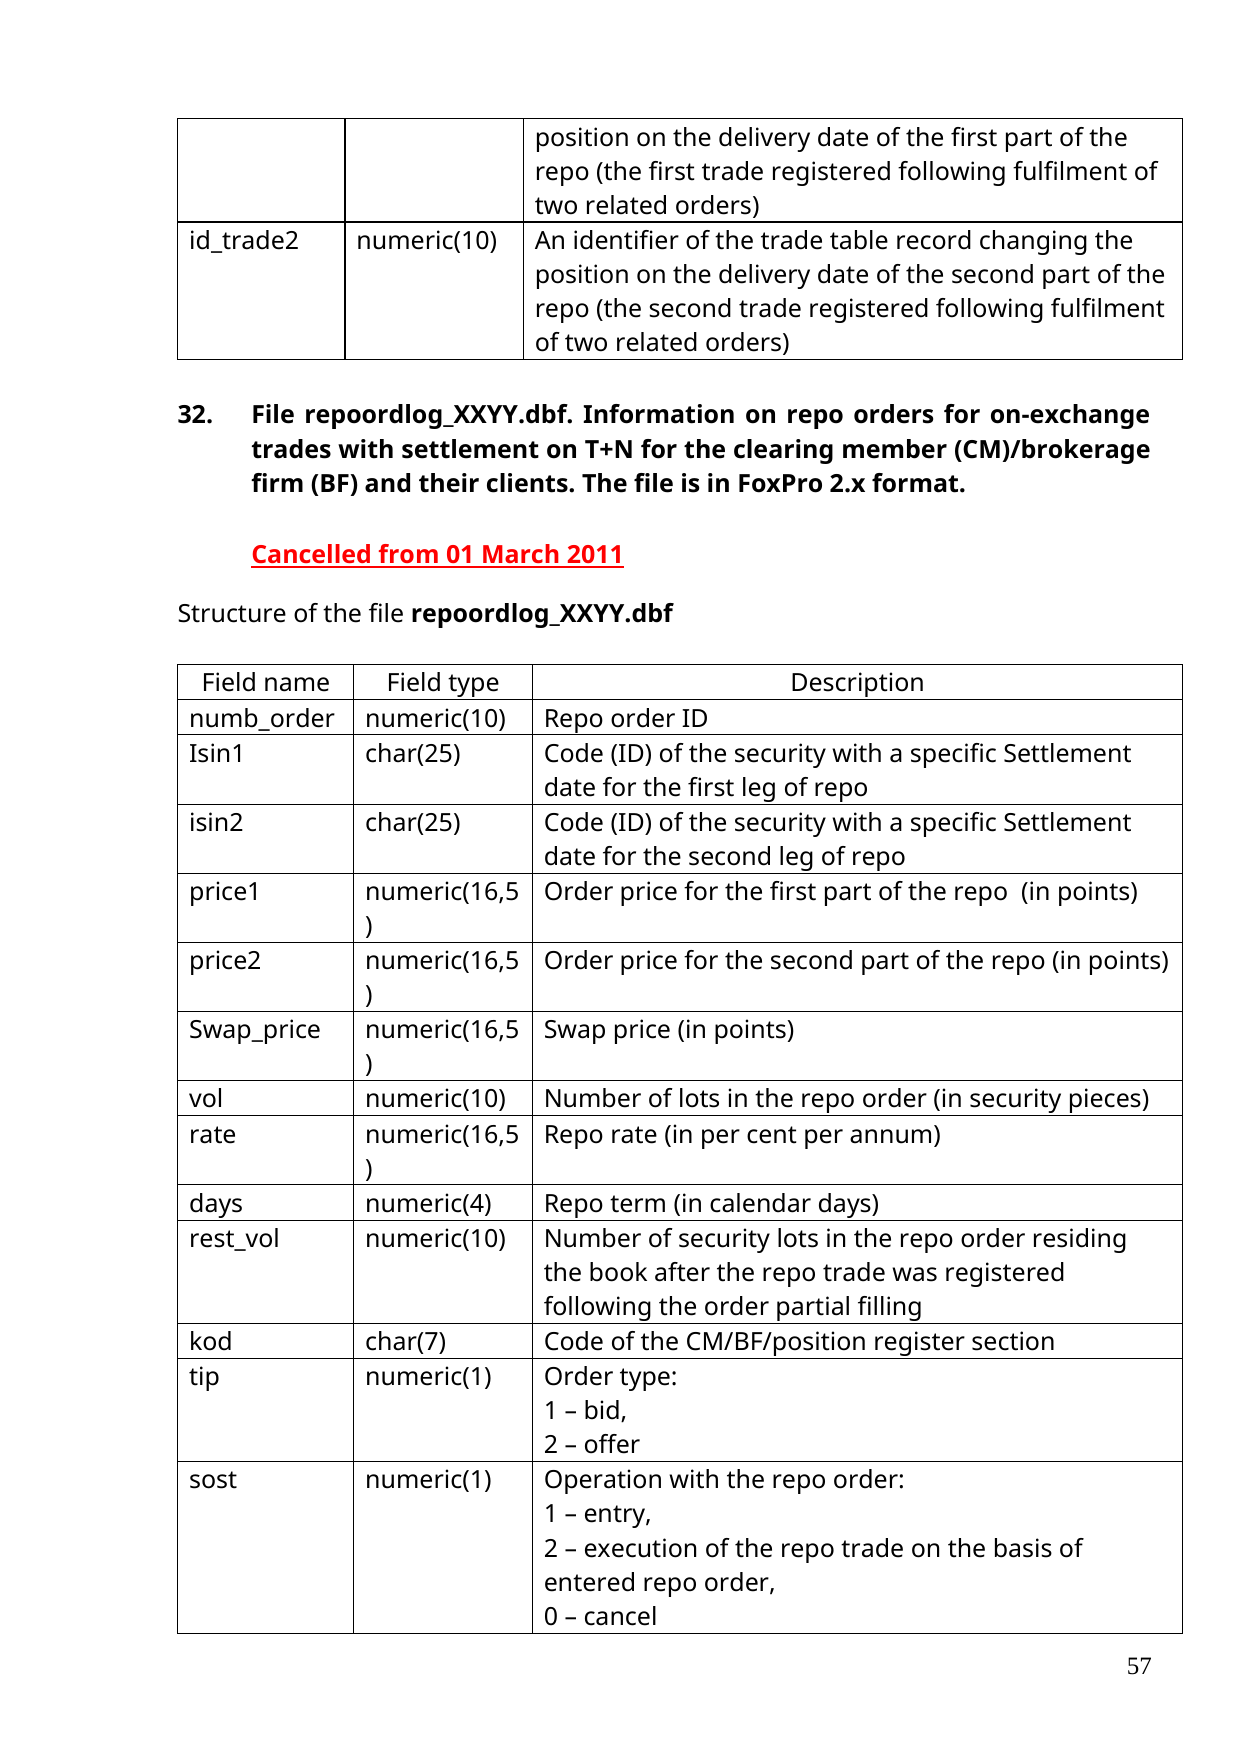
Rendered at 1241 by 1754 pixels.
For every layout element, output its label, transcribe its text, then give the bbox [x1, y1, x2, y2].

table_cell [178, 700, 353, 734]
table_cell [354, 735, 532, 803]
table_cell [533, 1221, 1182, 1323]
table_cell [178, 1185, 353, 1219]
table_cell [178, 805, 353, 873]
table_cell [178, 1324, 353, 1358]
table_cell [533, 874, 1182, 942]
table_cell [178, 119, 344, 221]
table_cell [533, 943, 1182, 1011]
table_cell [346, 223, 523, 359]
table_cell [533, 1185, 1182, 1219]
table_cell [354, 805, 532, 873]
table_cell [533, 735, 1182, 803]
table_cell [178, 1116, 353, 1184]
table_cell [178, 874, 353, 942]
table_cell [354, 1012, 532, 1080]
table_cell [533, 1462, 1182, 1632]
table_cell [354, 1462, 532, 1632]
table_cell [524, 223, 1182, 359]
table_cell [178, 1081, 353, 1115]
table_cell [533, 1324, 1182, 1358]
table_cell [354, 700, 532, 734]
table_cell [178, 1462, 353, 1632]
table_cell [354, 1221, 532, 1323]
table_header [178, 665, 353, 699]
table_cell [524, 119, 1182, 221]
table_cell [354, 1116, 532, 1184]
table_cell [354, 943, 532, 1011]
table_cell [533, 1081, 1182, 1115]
text Structure of the file repoordlog_XXYY.dbf [177, 596, 1152, 630]
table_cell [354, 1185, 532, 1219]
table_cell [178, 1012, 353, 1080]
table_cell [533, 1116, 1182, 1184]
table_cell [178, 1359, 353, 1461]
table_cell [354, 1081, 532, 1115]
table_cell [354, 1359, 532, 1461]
text File repoordlog_XXYY.dbf. Information on repo orders for on-exchange trades with settlement on T+N for the clearing member (CM)/brokerage firm (BF) and their clients. The file is in FoxPro 2.x format. [177, 397, 1152, 499]
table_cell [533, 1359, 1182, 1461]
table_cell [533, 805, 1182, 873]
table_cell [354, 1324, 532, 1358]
list Cancelled from 01 March 2011 [251, 537, 1152, 571]
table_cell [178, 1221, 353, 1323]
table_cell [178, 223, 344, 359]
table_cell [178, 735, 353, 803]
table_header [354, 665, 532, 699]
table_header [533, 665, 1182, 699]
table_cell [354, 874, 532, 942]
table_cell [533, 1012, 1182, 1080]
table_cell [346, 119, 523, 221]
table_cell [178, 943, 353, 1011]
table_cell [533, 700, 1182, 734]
